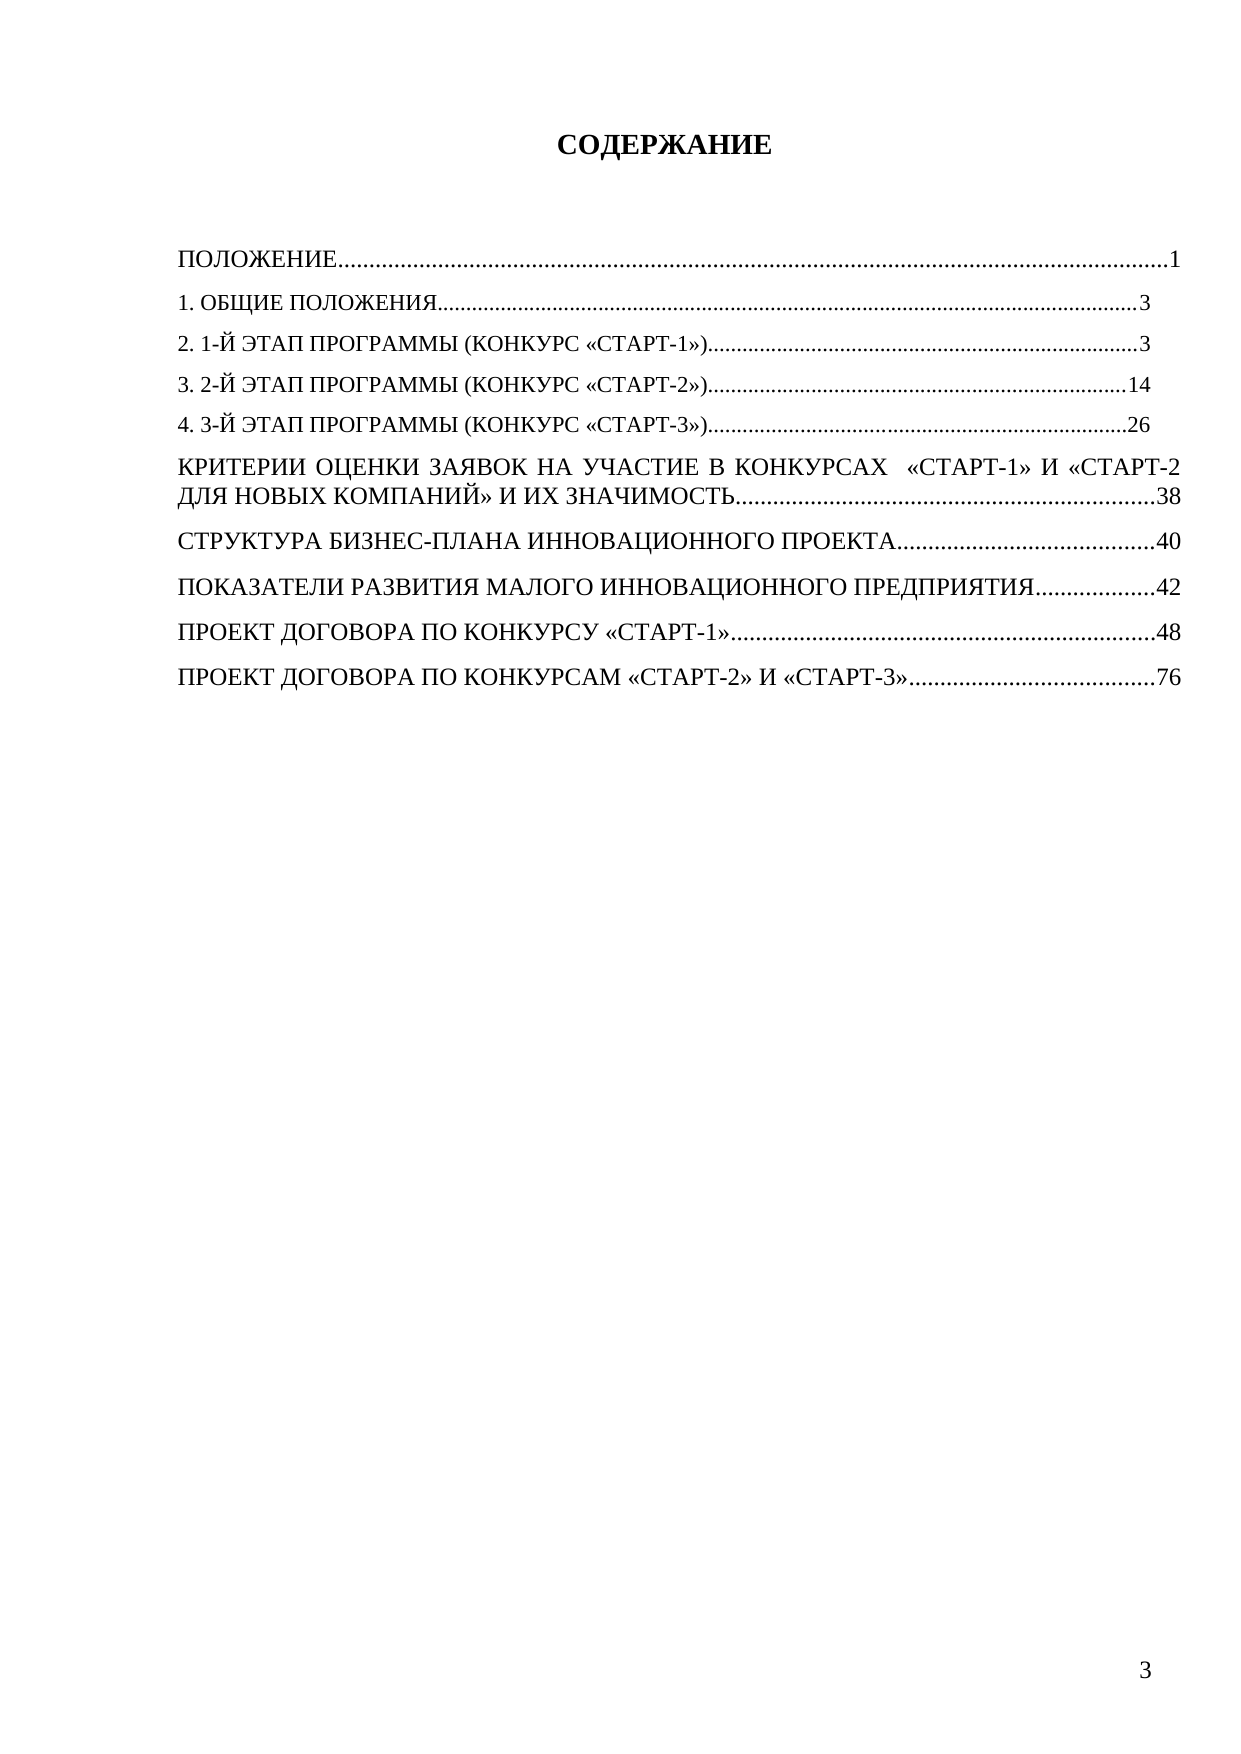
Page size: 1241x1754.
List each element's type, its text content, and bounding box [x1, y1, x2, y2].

text СОДЕРЖАНИЕ [177, 127, 1152, 161]
text ПРОЕКТ ДОГОВОРА ПО КОНКУРСУ «СТАРТ-1» 48 [177, 617, 1181, 646]
text 4. 3-Й ЭТАП ПРОГРАММЫ (КОНКУРС «СТАРТ-3») ..........................................26 [177, 411, 1181, 438]
text 1. ОБЩИЕ ПОЛОЖЕНИЯ 3 [177, 289, 1181, 316]
text 3. 2-Й ЭТАП ПРОГРАММЫ (КОНКУРС «СТАРТ-2») 14 [177, 371, 1181, 397]
text ПРОЕКТ ДОГОВОРА ПО КОНКУРСАМ «СТАРТ-2» и «СТАРТ-3» 76 [177, 662, 1181, 691]
text 2. 1-Й ЭТАП ПРОГРАММЫ (КОНКУРС «СТАРТ-1») 3 [177, 330, 1181, 356]
text ПОЛОЖЕНИЕ 1 [177, 244, 1181, 273]
text СТРУКТУРА БИЗНЕС-ПЛАНА ИННОВАЦИОННОГО ПРОЕКТА 40 [177, 526, 1181, 555]
text Показатели развития малого инновационного предприятия 42 [177, 572, 1181, 600]
text КРИТЕРИИ ОЦЕНКИ ЗАЯВОК НА УЧАСТИЕ В КОНКУРСАХ «СТАРТ-1» и «СТАРТ-2 ДЛЯ НОВЫХ КОМПАНИЙ» И ИХ ЗНАЧИМОСТЬ 38 [177, 452, 1181, 509]
